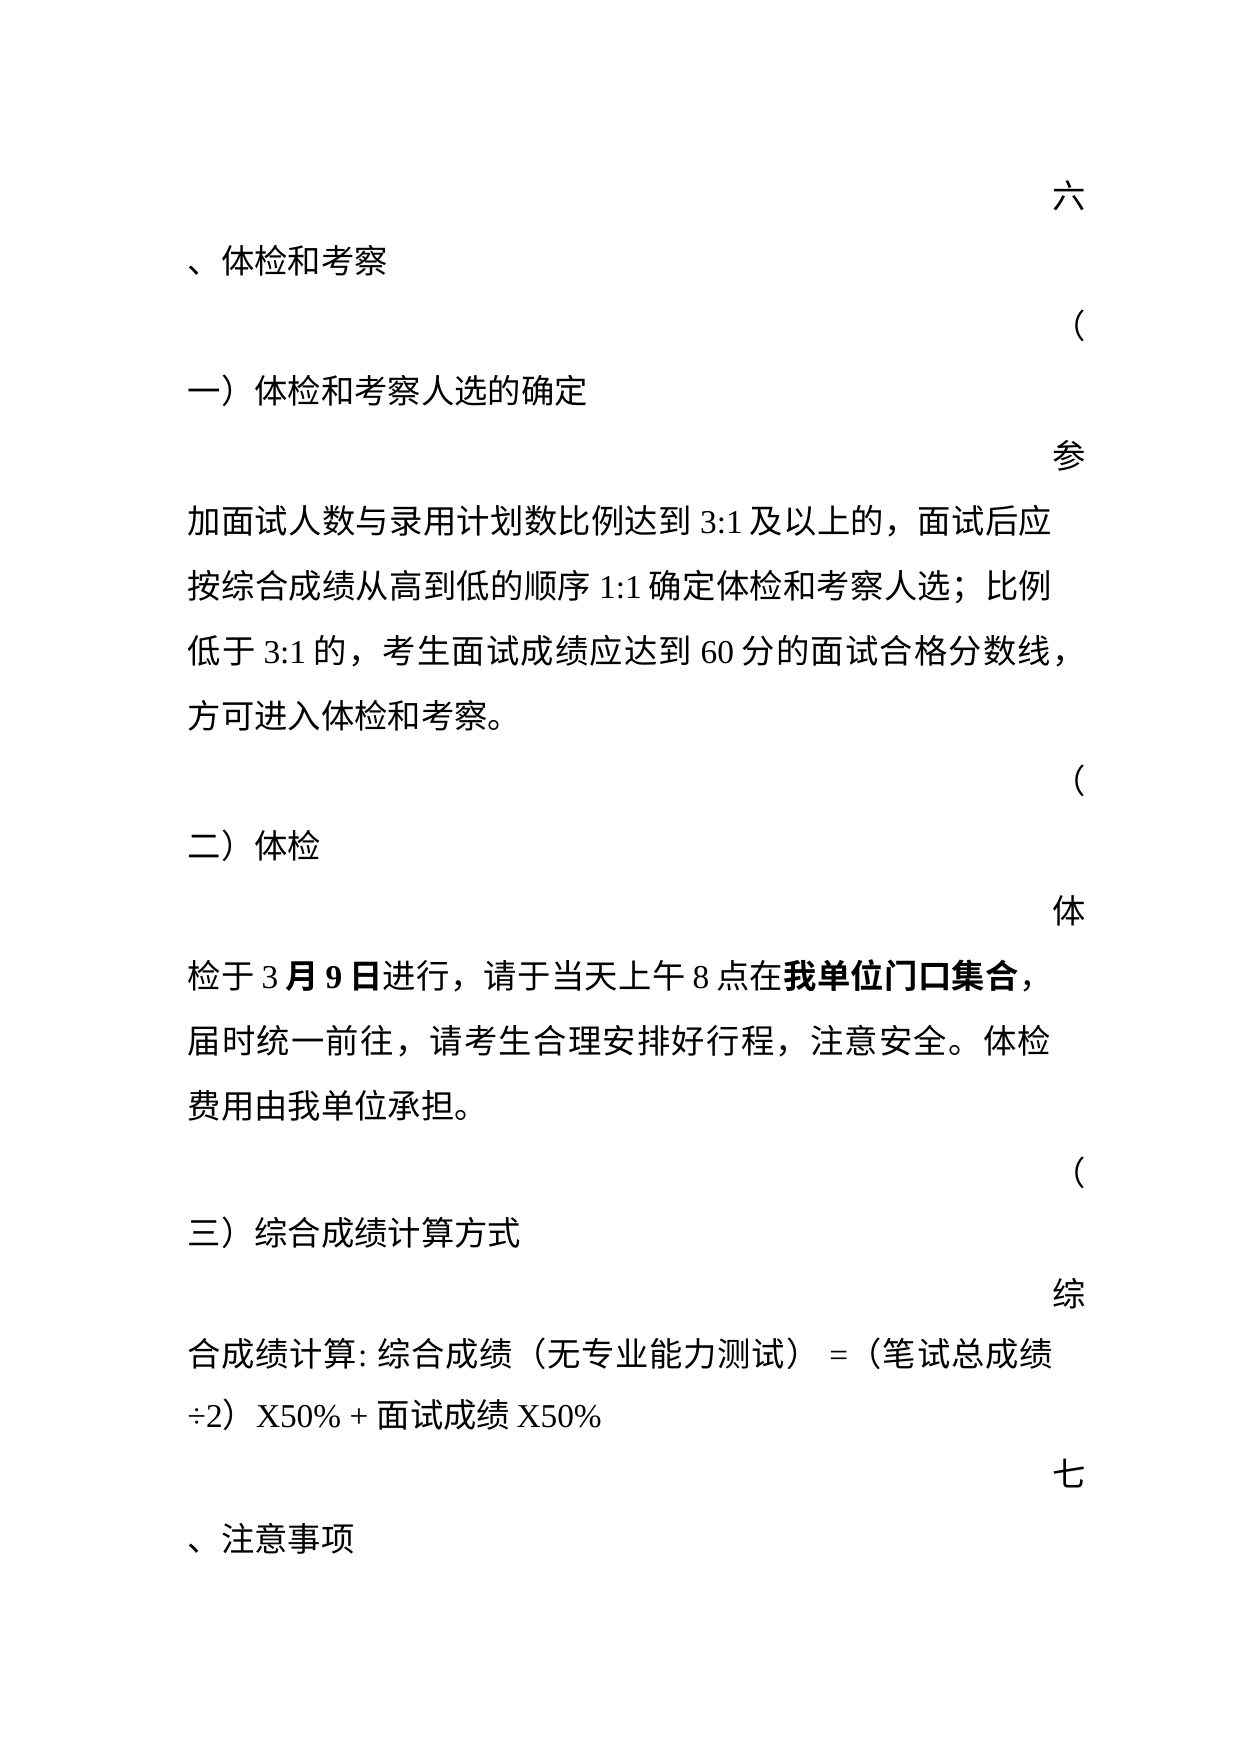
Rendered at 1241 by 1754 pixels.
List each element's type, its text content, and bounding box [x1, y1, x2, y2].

text 参加面试人数与录用计划数比例达到3:1及以上的，面试后应按综合成绩从高到低的顺序1:1确定体检和考察人选；比例低于3:1的，考生面试成绩应达到60分的面试合格分数线，方可进入体检和考察。 [187, 422, 1053, 747]
text 体检于3月9日进行，请于当天上午8点在我单位门口集合，届时统一前往，请考生合理安排好行程，注意安全。体检费用由我单位承担。 [187, 877, 1053, 1137]
text （二）体检 [187, 747, 1053, 877]
text （一）体检和考察人选的确定 [187, 292, 1053, 422]
text （三）综合成绩计算方式 [187, 1137, 1053, 1258]
text 七、注意事项 [187, 1439, 1053, 1569]
text 综合成绩计算: 综合成绩（无专业能力测试） =（笔试总成绩÷2）X50% + 面试成绩X50% [187, 1258, 1053, 1439]
text 六、体检和考察 [187, 162, 1053, 292]
